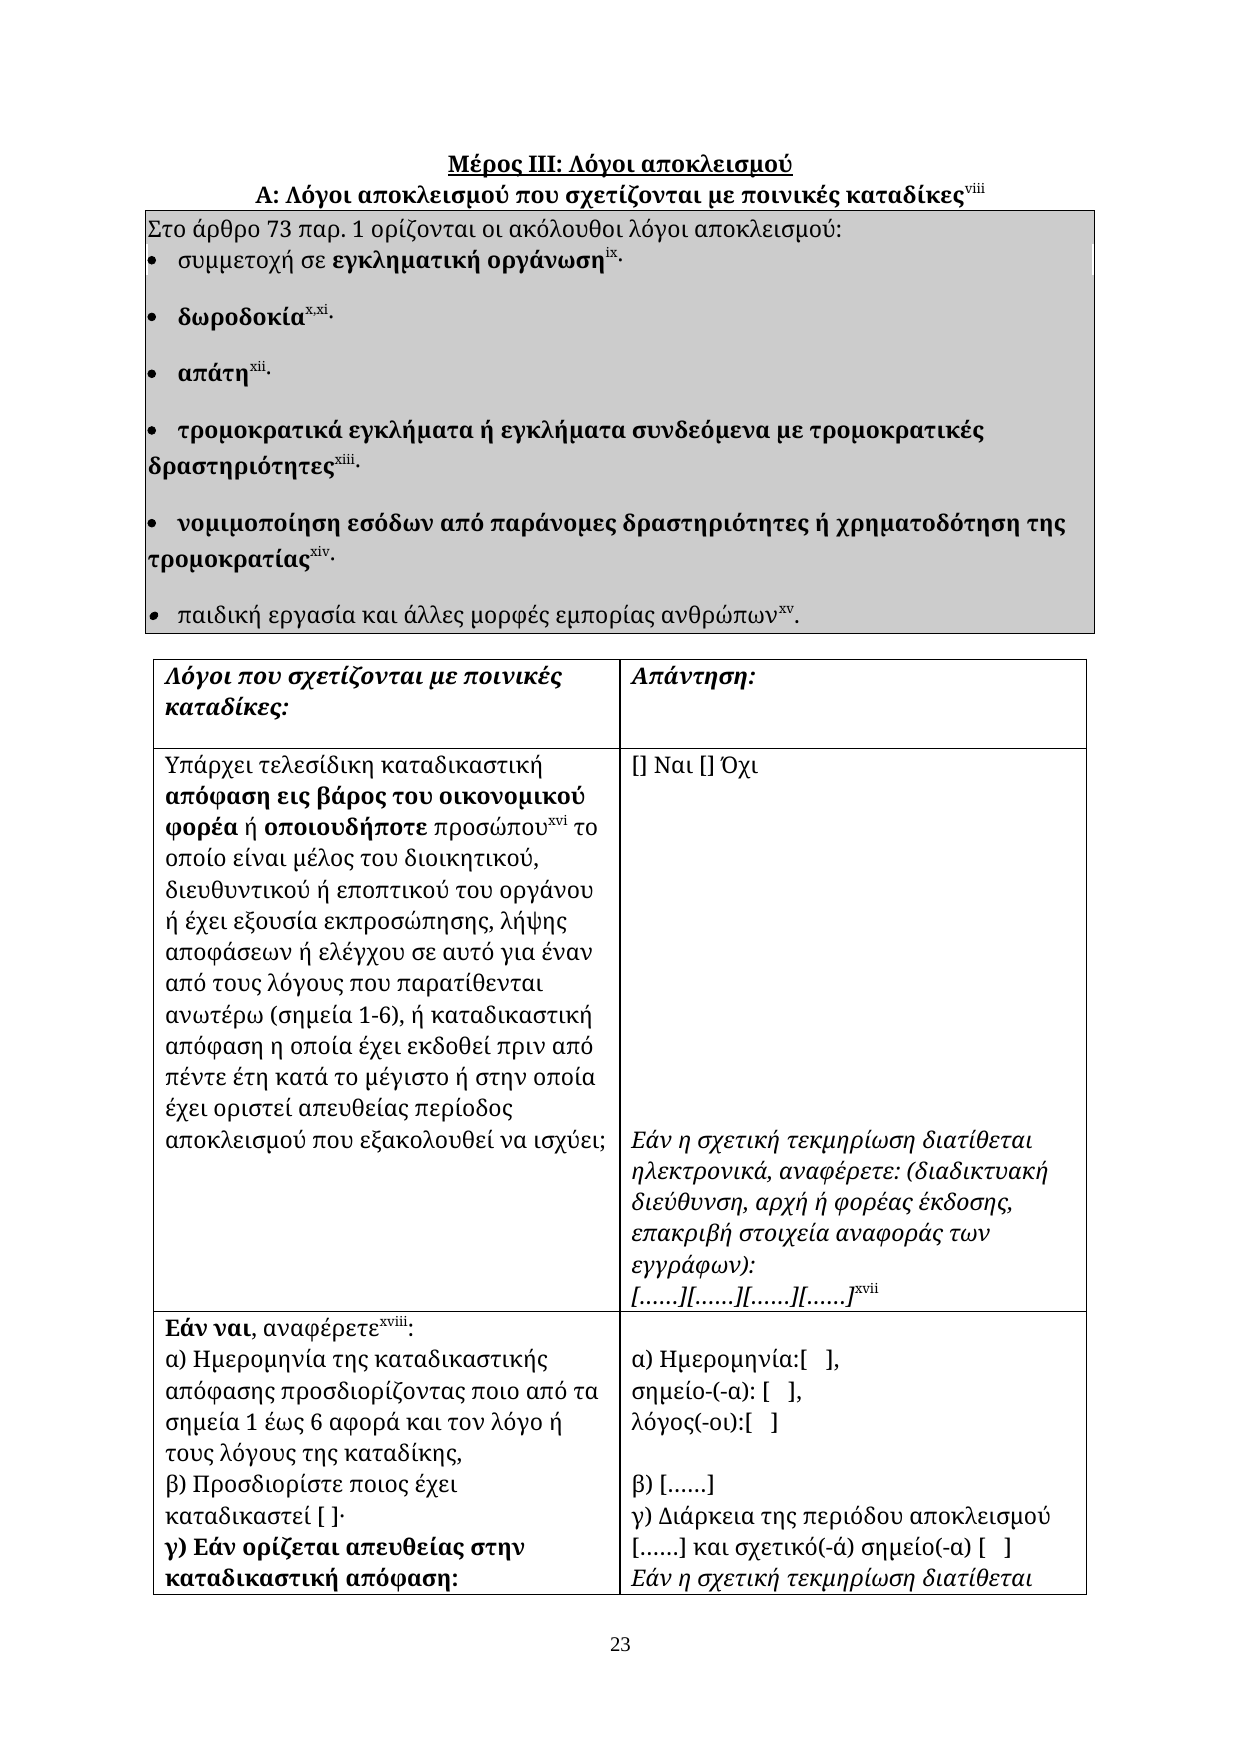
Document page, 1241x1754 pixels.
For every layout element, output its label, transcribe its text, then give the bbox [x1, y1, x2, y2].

list δωροδοκία,· [146, 298, 1094, 332]
list απάτη· [146, 355, 1094, 388]
list παιδική εργασία και άλλες μορφές εμπορίας ανθρώπων. [146, 597, 1094, 633]
text Στο άρθρο 73 παρ. 1 ορίζονται οι ακόλουθοι λόγοι αποκλεισμού: [146, 211, 1094, 244]
table_header Λόγοι που σχετίζονται με ποινικές καταδίκες: [154, 660, 619, 748]
text Α: Λόγοι αποκλεισμού που σχετίζονται με ποινικές καταδίκες [148, 179, 1092, 210]
text Μέρος III: Λόγοι αποκλεισμού [148, 148, 1092, 179]
table_header Απάντηση: [621, 660, 1086, 748]
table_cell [154, 1312, 619, 1593]
list νομιμοποίηση εσόδων από παράνομες δραστηριότητες ή χρηματοδότηση της τρομοκρατίας· [146, 504, 1094, 574]
list τρομοκρατικά εγκλήματα ή εγκλήματα συνδεόμενα με τρομοκρατικές δραστηριότητες· [146, 412, 1094, 481]
table_cell Υπάρχει τελεσίδικη καταδικαστική απόφαση εις βάρος του οικονομικού φορέα ή οποιουδήποτε προσώπου το οποίο είναι μέλος του διοικητικού, διευθυντικού ή εποπτικού του οργάνου ή έχει εξουσία εκπροσώπησης, λήψης αποφάσεων ή ελέγχου σε αυτό για έναν από τους λόγους που παρατίθενται ανωτέρω (σημεία 1-6), ή καταδικαστική απόφαση η οποία έχει εκδοθεί πριν από πέντε έτη κατά το μέγιστο ή στην οποία έχει οριστεί απευθείας περίοδος αποκλεισμού που εξακολουθεί να ισχύει; [154, 749, 619, 1311]
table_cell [621, 1312, 1086, 1593]
table_cell [] Ναι [] Όχι Εάν η σχετική τεκμηρίωση διατίθεται ηλεκτρονικά, αναφέρετε: (διαδικτυακή διεύθυνση, αρχή ή φορέας έκδοσης, επακριβή στοιχεία αναφοράς των εγγράφων): [……][……][……][……] [621, 749, 1086, 1311]
list συμμετοχή σε εγκληματική οργάνωση· [148, 244, 1092, 275]
